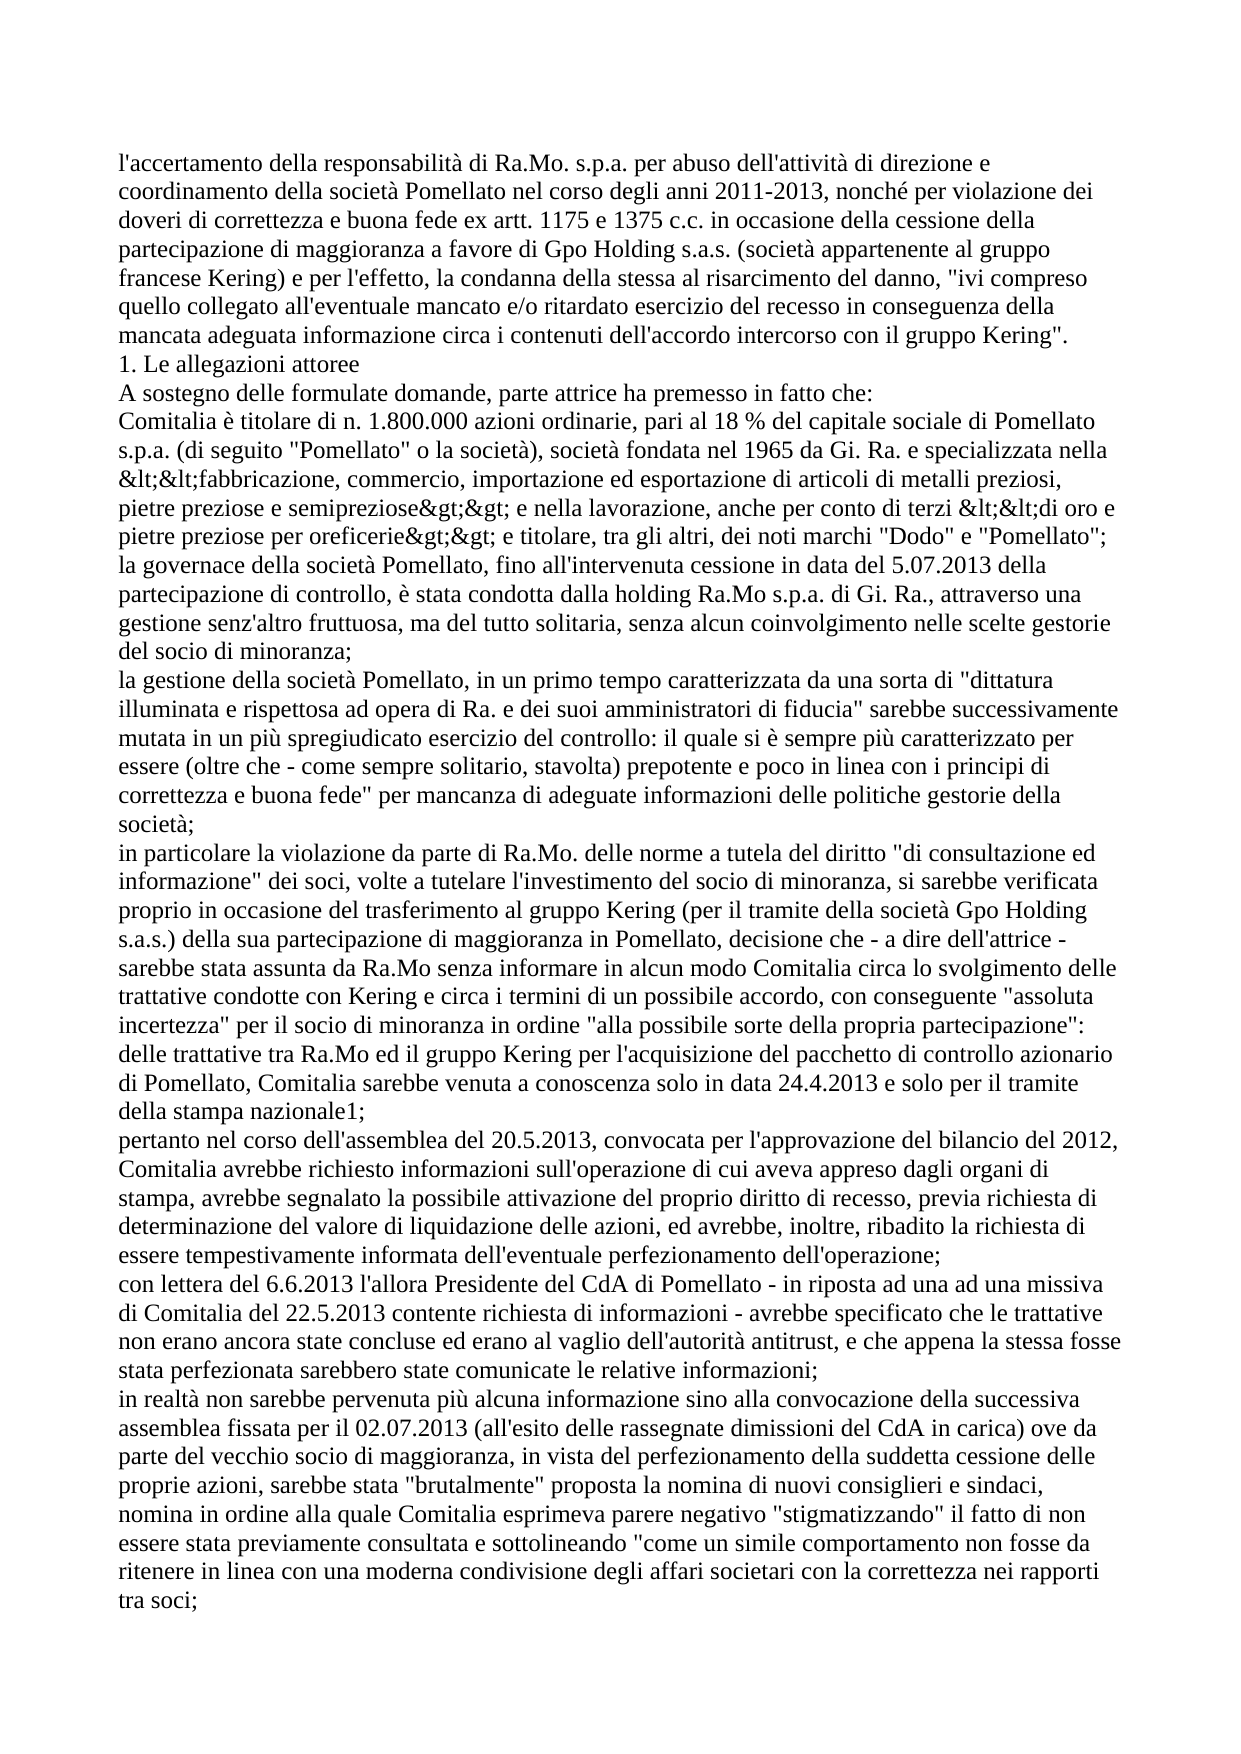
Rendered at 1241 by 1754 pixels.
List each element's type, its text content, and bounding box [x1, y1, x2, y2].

text con lettera del 6.6.2013 l'allora Presidente del CdA di Pomellato - in riposta ad una ad una missiva di Comitalia del 22.5.2013 contente richiesta di informazioni - avrebbe specificato che le trattative non erano ancora state concluse ed erano al vaglio dell'autorità antitrust, e che appena la stessa fosse stata perfezionata sarebbero state comunicate le relative informazioni; [118, 1269, 1122, 1384]
text la gestione della società Pomellato, in un primo tempo caratterizzata da una sorta di "dittatura illuminata e rispettosa ad opera di Ra. e dei suoi amministratori di fiducia" sarebbe successivamente mutata in un più spregiudicato esercizio del controllo: il quale si è sempre più caratterizzato per essere (oltre che - come sempre solitario, stavolta) prepotente e poco in linea con i principi di correttezza e buona fede" per mancanza di adeguate informazioni delle politiche gestorie della società; [118, 665, 1122, 838]
text in realtà non sarebbe pervenuta più alcuna informazione sino alla convocazione della successiva assemblea fissata per il 02.07.2013 (all'esito delle rassegnate dimissioni del CdA in carica) ove da parte del vecchio socio di maggioranza, in vista del perfezionamento della suddetta cessione delle proprie azioni, sarebbe stata "brutalmente" proposta la nomina di nuovi consiglieri e sindaci, nomina in ordine alla quale Comitalia esprimeva parere negativo "stigmatizzando" il fatto di non essere stata previamente consultata e sottolineando "come un simile comportamento non fosse da ritenere in linea con una moderna condivisione degli affari societari con la correttezza nei rapporti tra soci; [118, 1384, 1122, 1614]
text la governace della società Pomellato, fino all'intervenuta cessione in data del 5.07.2013 della partecipazione di controllo, è stata condotta dalla holding Ra.Mo s.p.a. di Gi. Ra., attraverso una gestione senz'altro fruttuosa, ma del tutto solitaria, senza alcun coinvolgimento nelle scelte gestorie del socio di minoranza; [118, 550, 1122, 665]
text Comitalia è titolare di n. 1.800.000 azioni ordinarie, pari al 18 % del capitale sociale di Pomellato s.p.a. (di seguito "Pomellato" o la società), società fondata nel 1965 da Gi. Ra. e specializzata nella &lt;&lt;fabbricazione, commercio, importazione ed esportazione di articoli di metalli preziosi, pietre preziose e semipreziose&gt;&gt; e nella lavorazione, anche per conto di terzi &lt;&lt;di oro e pietre preziose per oreficerie&gt;&gt; e titolare, tra gli altri, dei noti marchi "Dodo" e "Pomellato"; [118, 406, 1122, 550]
text l'accertamento della responsabilità di Ra.Mo. s.p.a. per abuso dell'attività di direzione e coordinamento della società Pomellato nel corso degli anni 2011-2013, nonché per violazione dei doveri di correttezza e buona fede ex artt. 1175 e 1375 c.c. in occasione della cessione della partecipazione di maggioranza a favore di Gpo Holding s.a.s. (società appartenente al gruppo francese Kering) e per l'effetto, la condanna della stessa al risarcimento del danno, "ivi compreso quello collegato all'eventuale mancato e/o ritardato esercizio del recesso in conseguenza della mancata adeguata informazione circa i contenuti dell'accordo intercorso con il gruppo Kering". [118, 148, 1122, 349]
text pertanto nel corso dell'assemblea del 20.5.2013, convocata per l'approvazione del bilancio del 2012, Comitalia avrebbe richiesto informazioni sull'operazione di cui aveva appreso dagli organi di stampa, avrebbe segnalato la possibile attivazione del proprio diritto di recesso, previa richiesta di determinazione del valore di liquidazione delle azioni, ed avrebbe, inoltre, ribadito la richiesta di essere tempestivamente informata dell'eventuale perfezionamento dell'operazione; [118, 1125, 1122, 1269]
text in particolare la violazione da parte di Ra.Mo. delle norme a tutela del diritto "di consultazione ed informazione" dei soci, volte a tutelare l'investimento del socio di minoranza, si sarebbe verificata proprio in occasione del trasferimento al gruppo Kering (per il tramite della società Gpo Holding s.a.s.) della sua partecipazione di maggioranza in Pomellato, decisione che - a dire dell'attrice - sarebbe stata assunta da Ra.Mo senza informare in alcun modo Comitalia circa lo svolgimento delle trattative condotte con Kering e circa i termini di un possibile accordo, con conseguente "assoluta incertezza" per il socio di minoranza in ordine "alla possibile sorte della propria partecipazione": delle trattative tra Ra.Mo ed il gruppo Kering per l'acquisizione del pacchetto di controllo azionario di Pomellato, Comitalia sarebbe venuta a conoscenza solo in data 24.4.2013 e solo per il tramite della stampa nazionale1; [118, 838, 1122, 1125]
text A sostegno delle formulate domande, parte attrice ha premesso in fatto che: [118, 378, 1122, 406]
text 1. Le allegazioni attoree [118, 349, 1122, 378]
